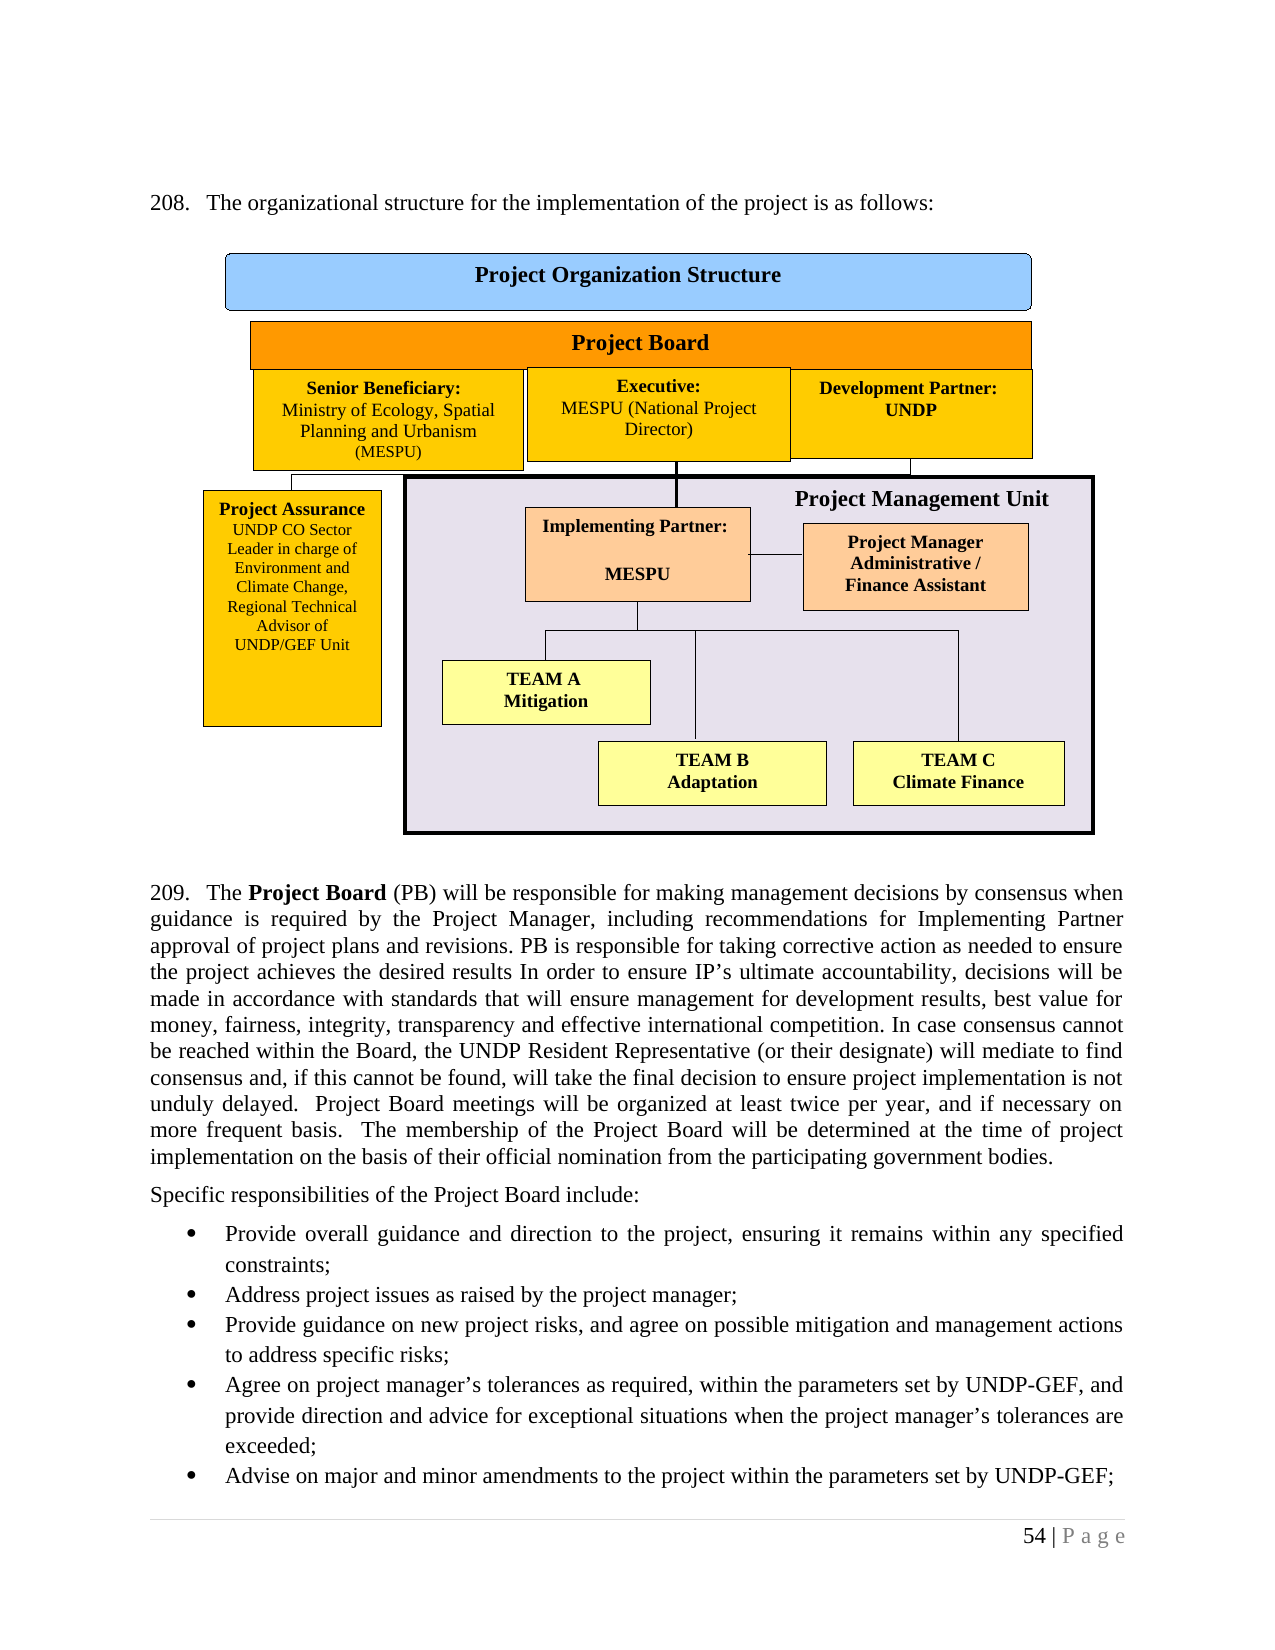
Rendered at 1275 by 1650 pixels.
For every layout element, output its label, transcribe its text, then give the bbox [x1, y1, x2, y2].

list Specific responsibilities of the Project Board include: [150, 1182, 1125, 1208]
text The Project Board (PB) will be responsible for making management decisions by consensus when guidance is required by the Project Manager, including recommendations for Implementing Partner approval of project plans and revisions. PB is responsible for taking corrective action as needed to ensure the project achieves the desired results In order to ensure IP’s ultimate accountability, decisions will be made in accordance with standards that will ensure management for development results, best value for money, fairness, integrity, transparency and effective international competition. In case consensus cannot be reached within the Board, the UNDP Resident Representative (or their designate) will mediate to find consensus and, if this cannot be found, will take the final decision to ensure project implementation is not unduly delayed. Project Board meetings will be organized at least twice per year, and if necessary on more frequent basis. The membership of the Project Board will be determined at the time of project implementation on the basis of their official nomination from the participating government bodies. [150, 879, 1125, 1169]
list Address project issues as raised by the project manager; [187, 1281, 1125, 1307]
list Advise on major and minor amendments to the project within the parameters set by UNDP-GEF; [187, 1462, 1125, 1488]
list Provide guidance on new project risks, and agree on possible mitigation and management actions to address specific risks; [187, 1311, 1125, 1368]
text The organizational structure for the implementation of the project is as follows: [150, 189, 1125, 215]
list Agree on project manager’s tolerances as required, within the parameters set by UNDP-GEF, and provide direction and advice for exceptional situations when the project manager’s tolerances are exceeded; [187, 1371, 1125, 1458]
list Provide overall guidance and direction to the project, ensuring it remains within any specified constraints; [187, 1220, 1125, 1277]
